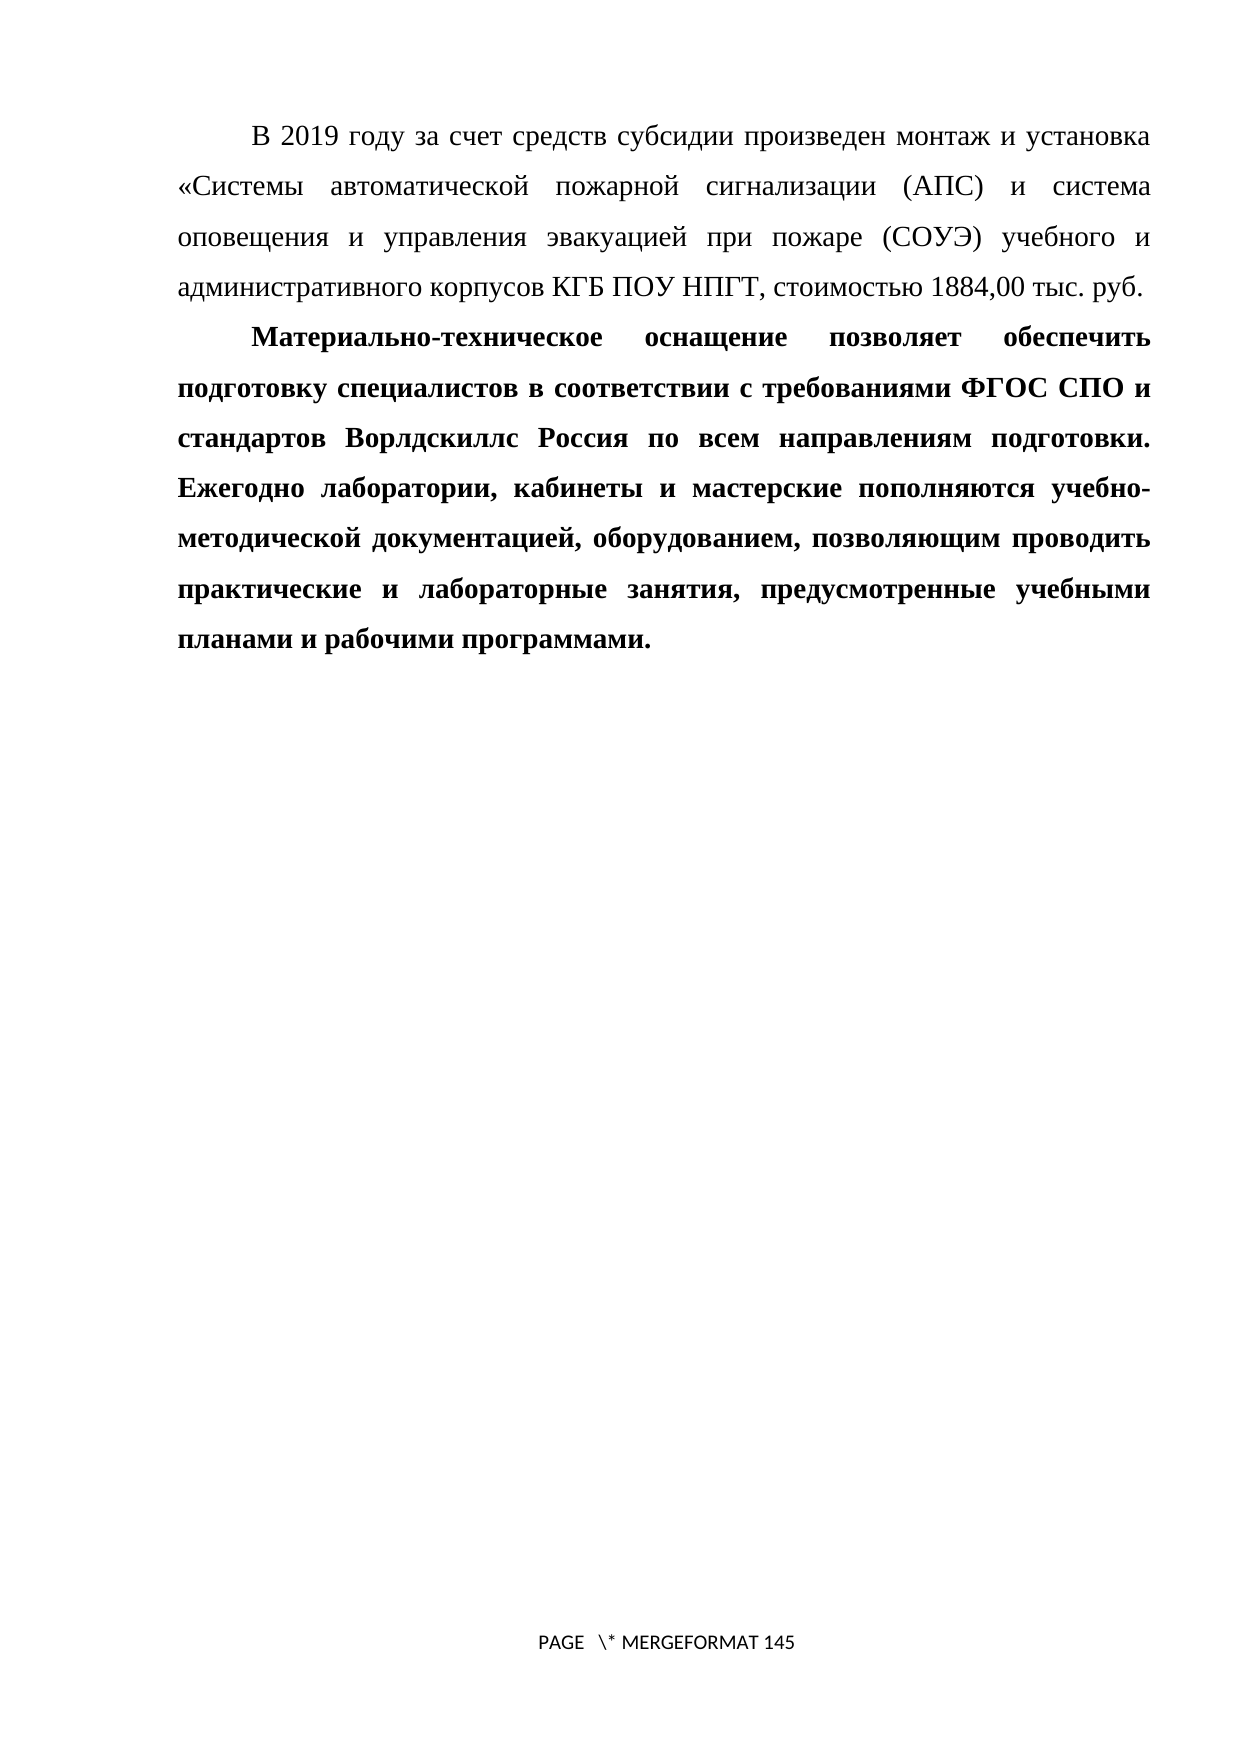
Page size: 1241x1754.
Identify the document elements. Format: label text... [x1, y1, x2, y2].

text Материально-техническое оснащение позволяет обеспечить подготовку специалистов в соответствии с требованиями ФГОС СПО и стандартов Ворлдскиллс Россия по всем направлениям подготовки. Ежегодно лаборатории, кабинеты и мастерские пополняются учебно-методической документацией, оборудованием, позволяющим проводить практические и лабораторные занятия, предусмотренные учебными планами и рабочими программами. [177, 319, 1152, 655]
text В 2019 году за счет средств субсидии произведен монтаж и установка «Системы автоматической пожарной сигнализации (АПС) и система оповещения и управления эвакуацией при пожаре (СОУЭ) учебного и административного корпусов КГБ ПОУ НПГТ, стоимостью 1884,00 тыс. руб. [177, 118, 1152, 303]
